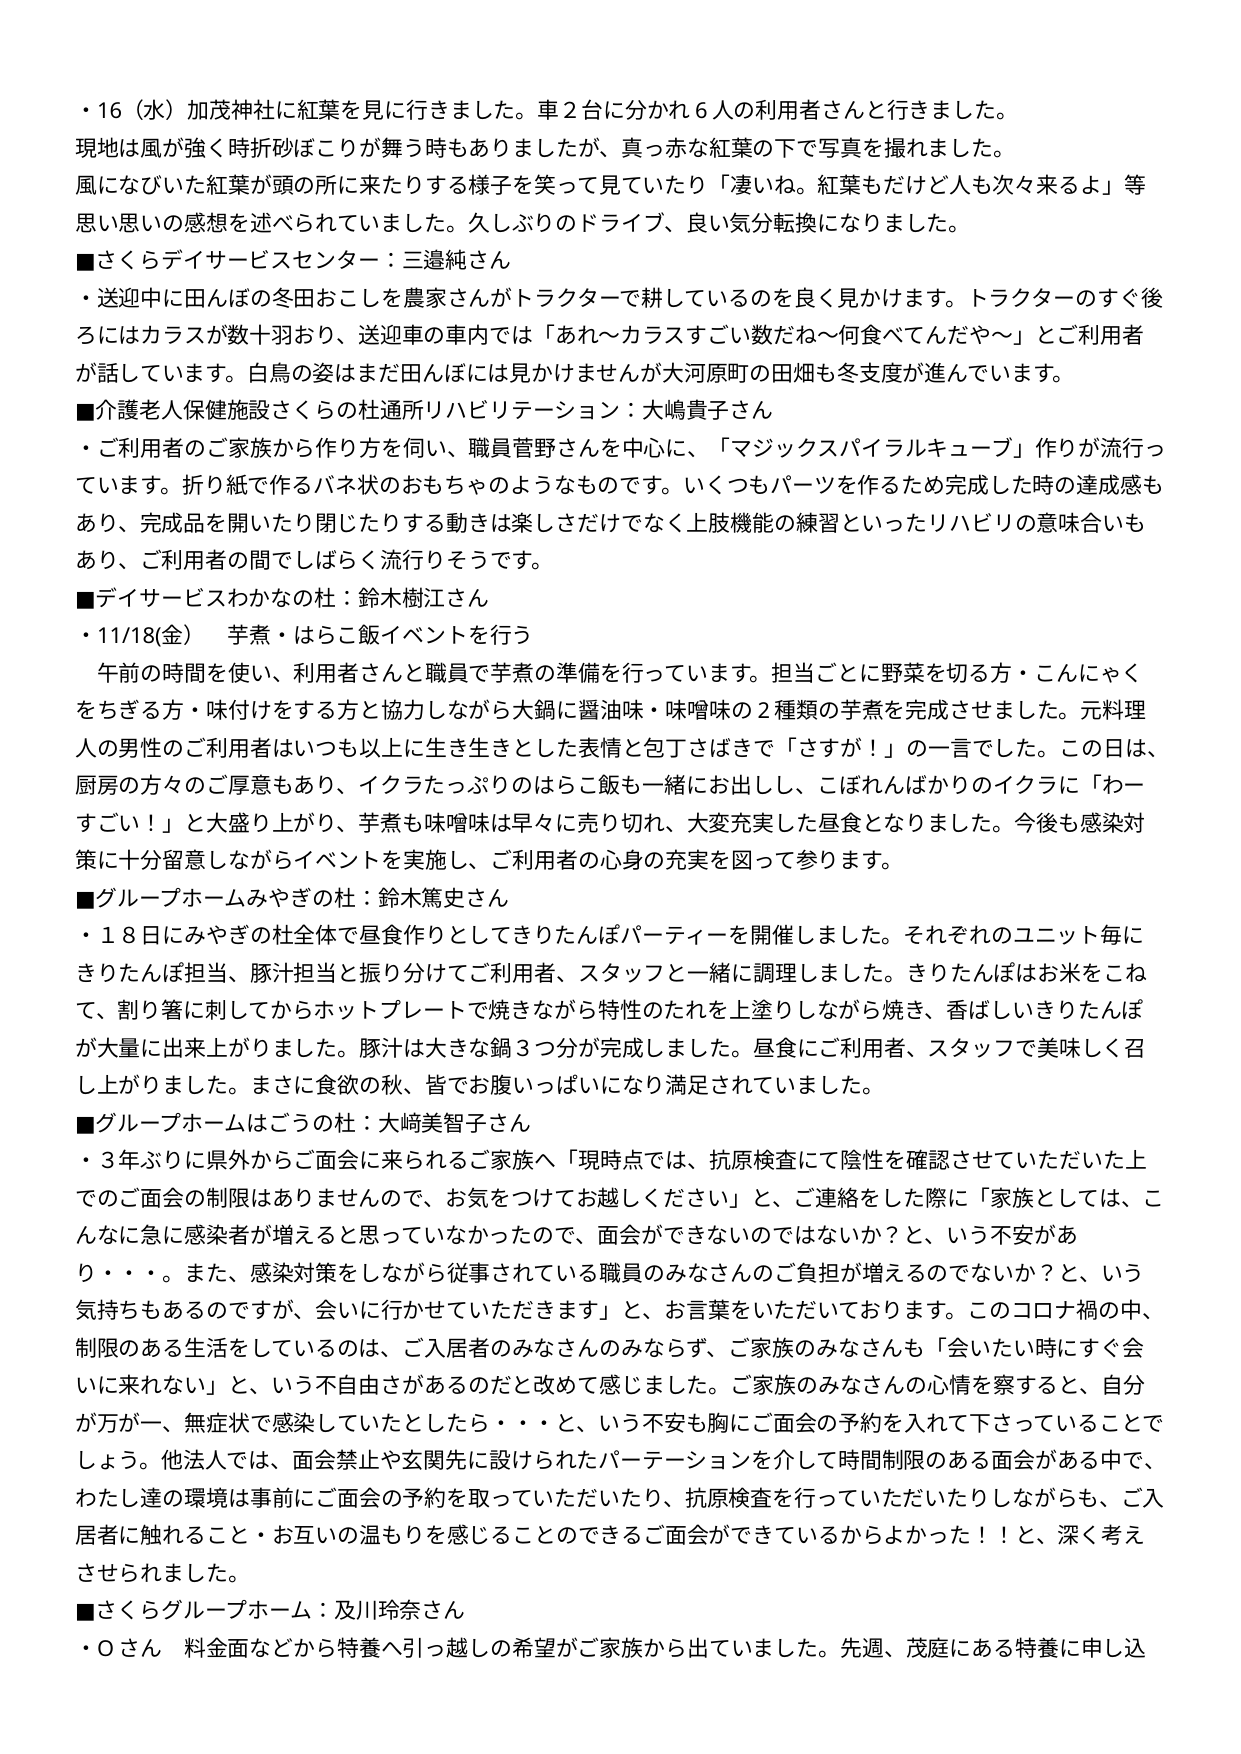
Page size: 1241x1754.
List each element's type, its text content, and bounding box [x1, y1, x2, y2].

text ■グループホームみやぎの杜：鈴木篤史さん [75, 878, 1165, 915]
text ・11/18(金） 芋煮・はらこ飯イベントを行う [75, 615, 1165, 653]
text ・ご利用者のご家族から作り方を伺い、職員菅野さんを中心に、「マジックスパイラルキューブ」作りが流行っています。折り紙で作るバネ状のおもちゃのようなものです。いくつもパーツを作るため完成した時の達成感もあり、完成品を開いたり閉じたりする動きは楽しさだけでなく上肢機能の練習といったリハビリの意味合いもあり、ご利用者の間でしばらく流行りそうです。 [75, 428, 1165, 578]
text ■さくらグループホーム：及川玲奈さん [75, 1590, 1165, 1628]
text 風になびいた紅葉が頭の所に来たりする様子を笑って見ていたり「凄いね。紅葉もだけど人も次々来るよ」等思い思いの感想を述べられていました。久しぶりのドライブ、良い気分転換になりました。 [75, 165, 1165, 240]
text ・１８日にみやぎの杜全体で昼食作りとしてきりたんぽパーティーを開催しました。それぞれのユニット毎にきりたんぽ担当、豚汁担当と振り分けてご利用者、スタッフと一緒に調理しました。きりたんぽはお米をこねて、割り箸に刺してからホットプレートで焼きながら特性のたれを上塗りしながら焼き、香ばしいきりたんぽが大量に出来上がりました。豚汁は大きな鍋３つ分が完成しました。昼食にご利用者、スタッフで美味しく召し上がりました。まさに食欲の秋、皆でお腹いっぱいになり満足されていました。 [75, 915, 1165, 1103]
text ・16（水）加茂神社に紅葉を見に行きました。車２台に分かれ6人の利用者さんと行きました。 [75, 90, 1165, 128]
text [75, 1628, 1165, 1665]
text 現地は風が強く時折砂ぼこりが舞う時もありましたが、真っ赤な紅葉の下で写真を撮れました。 [75, 128, 1165, 165]
text ■介護老人保健施設さくらの杜通所リハビリテーション：大嶋貴子さん [75, 390, 1165, 428]
text 午前の時間を使い、利用者さんと職員で芋煮の準備を行っています。担当ごとに野菜を切る方・こんにゃくをちぎる方・味付けをする方と協力しながら大鍋に醤油味・味噌味の2種類の芋煮を完成させました。元料理人の男性のご利用者はいつも以上に生き生きとした表情と包丁さばきで「さすが！」の一言でした。この日は、厨房の方々のご厚意もあり、イクラたっぷりのはらこ飯も一緒にお出しし、こぼれんばかりのイクラに「わーすごい！」と大盛り上がり、芋煮も味噌味は早々に売り切れ、大変充実した昼食となりました。今後も感染対策に十分留意しながらイベントを実施し、ご利用者の心身の充実を図って参ります。 [75, 653, 1165, 878]
text ・送迎中に田んぼの冬田おこしを農家さんがトラクターで耕しているのを良く見かけます。トラクターのすぐ後ろにはカラスが数十羽おり、送迎車の車内では「あれ～カラスすごい数だね～何食べてんだや～」とご利用者が話しています。白鳥の姿はまだ田んぼには見かけませんが大河原町の田畑も冬支度が進んでいます。 [75, 278, 1165, 390]
text ■さくらデイサービスセンター：三邉純さん [75, 240, 1165, 278]
text ・３年ぶりに県外からご面会に来られるご家族へ「現時点では、抗原検査にて陰性を確認させていただいた上でのご面会の制限はありませんので、お気をつけてお越しください」と、ご連絡をした際に「家族としては、こんなに急に感染者が増えると思っていなかったので、面会ができないのではないか？と、いう不安があり・・・。また、感染対策をしながら従事されている職員のみなさんのご負担が増えるのでないか？と、いう気持ちもあるのですが、会いに行かせていただきます」と、お言葉をいただいております。このコロナ禍の中、制限のある生活をしているのは、ご入居者のみなさんのみならず、ご家族のみなさんも「会いたい時にすぐ会いに来れない」と、いう不自由さがあるのだと改めて感じました。ご家族のみなさんの心情を察すると、自分が万が一、無症状で感染していたとしたら・・・と、いう不安も胸にご面会の予約を入れて下さっていることでしょう。他法人では、面会禁止や玄関先に設けられたパーテーションを介して時間制限のある面会がある中で、わたし達の環境は事前にご面会の予約を取っていただいたり、抗原検査を行っていただいたりしながらも、ご入居者に触れること・お互いの温もりを感じることのできるご面会ができているからよかった！！と、深く考えさせられました。 [75, 1140, 1165, 1590]
text ■デイサービスわかなの杜：鈴木樹江さん [75, 578, 1165, 615]
text ■グループホームはごうの杜：大﨑美智子さん [75, 1103, 1165, 1140]
